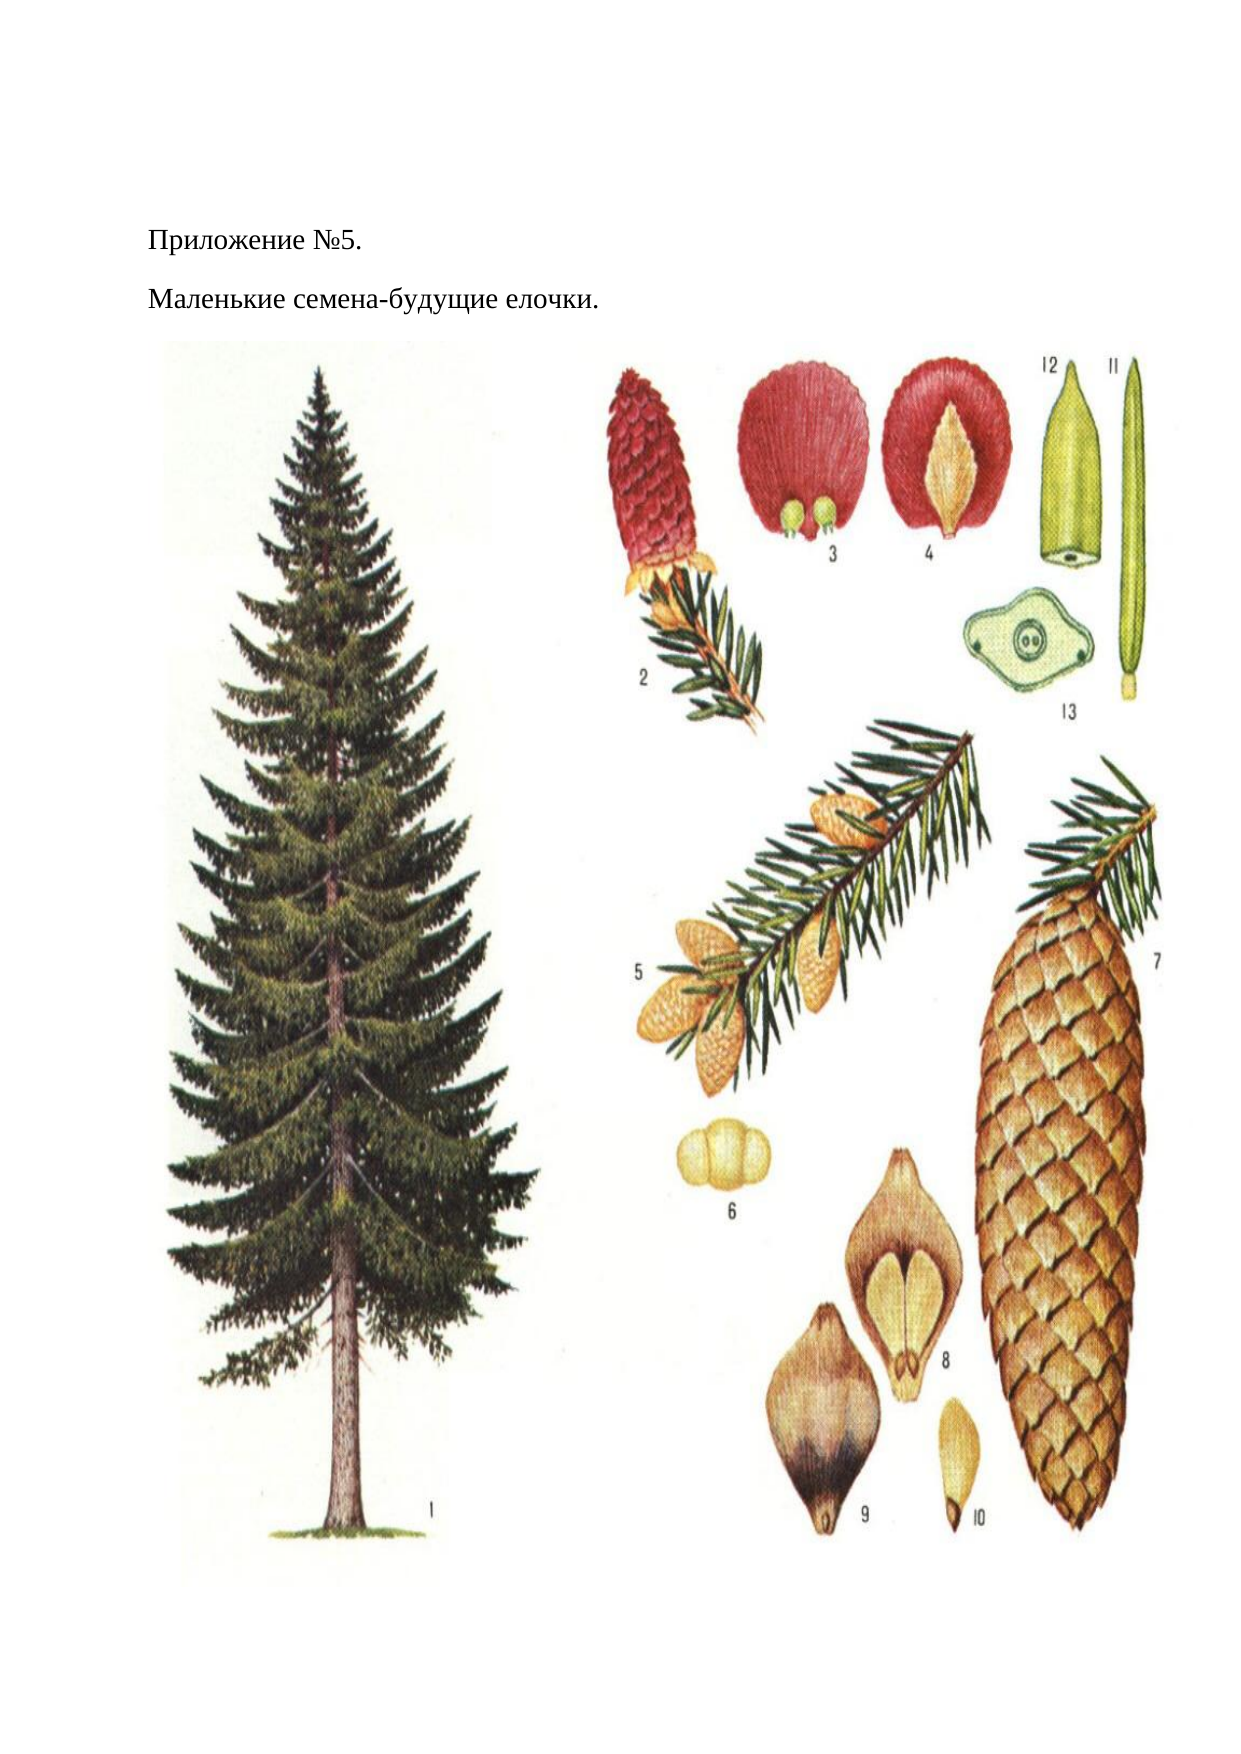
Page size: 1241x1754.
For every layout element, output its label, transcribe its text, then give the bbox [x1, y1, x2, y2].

picture [147, 341, 1193, 1587]
text Приложение №5. [148, 222, 1167, 256]
text Маленькие семена-будущие елочки. [148, 282, 1167, 315]
